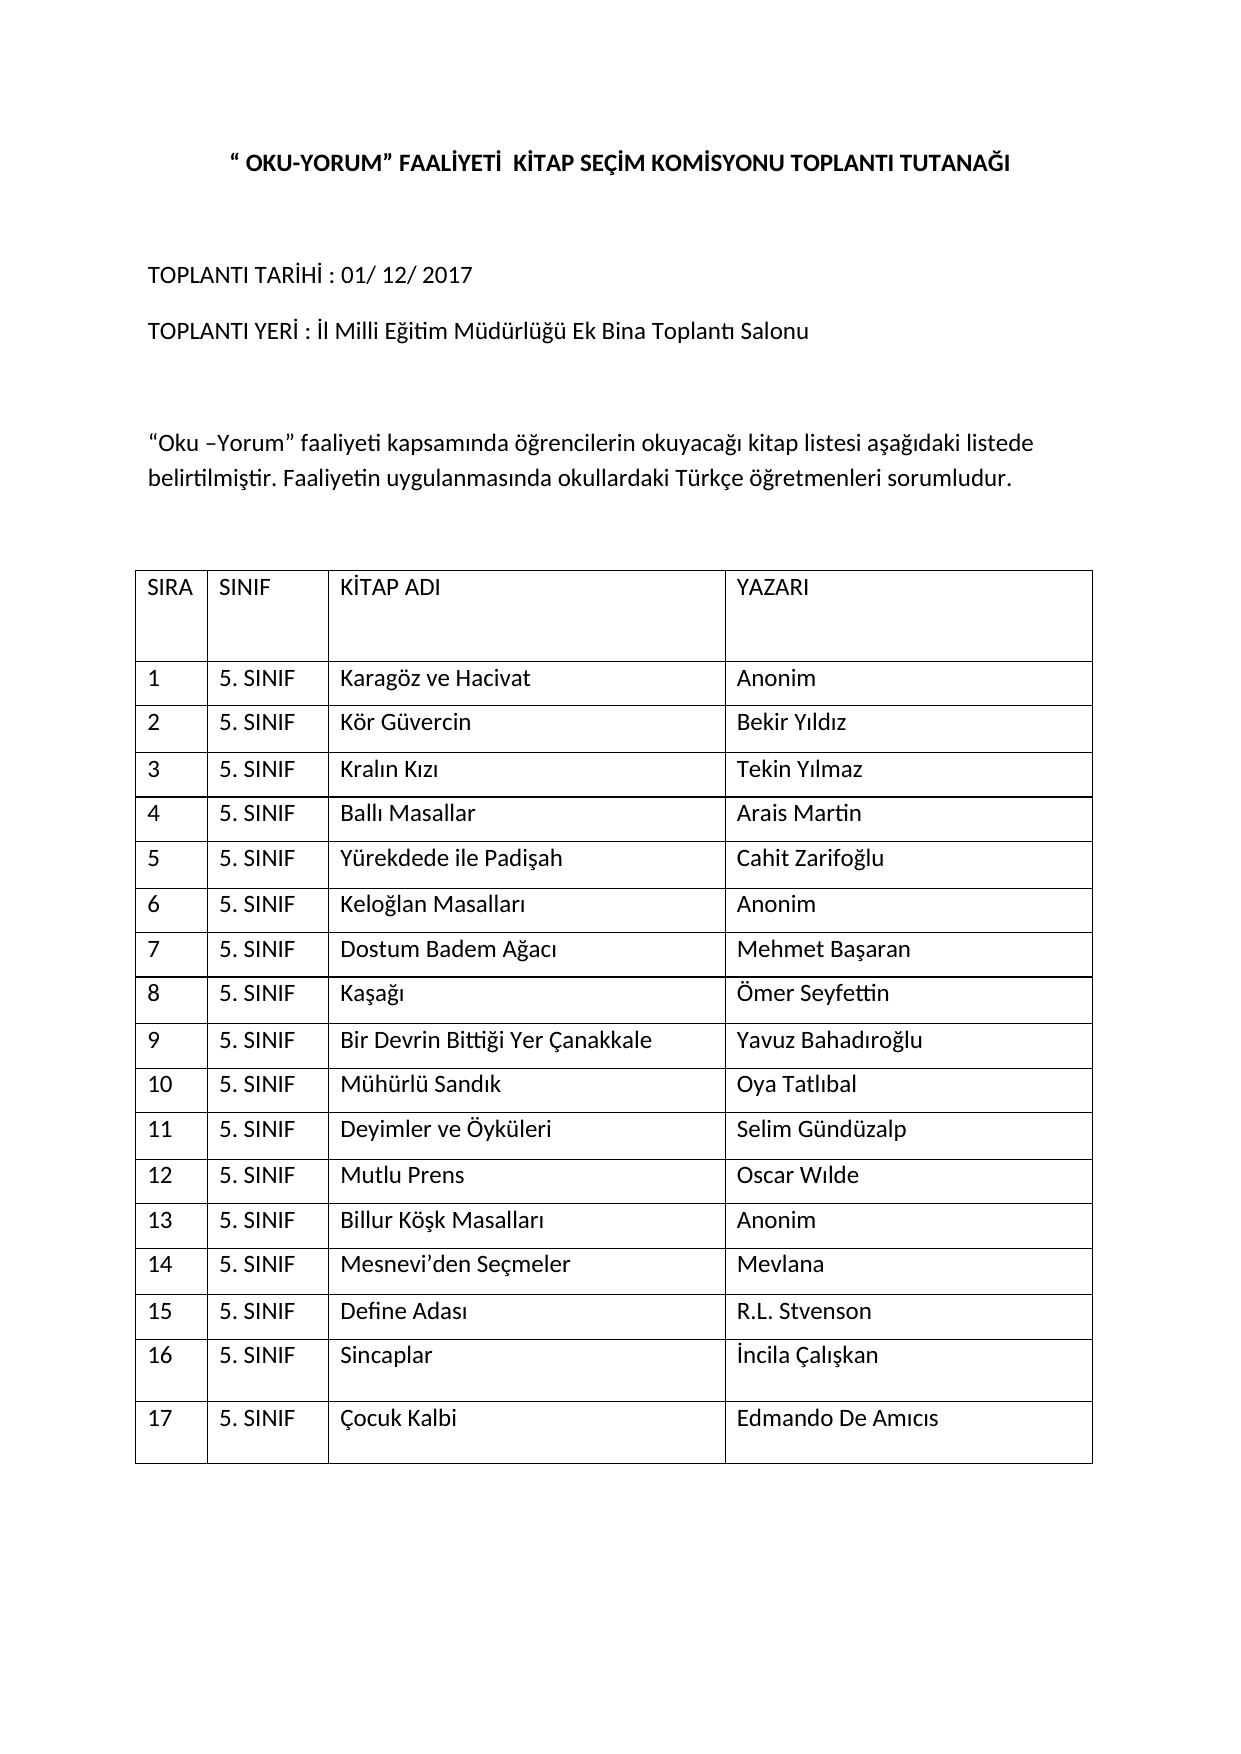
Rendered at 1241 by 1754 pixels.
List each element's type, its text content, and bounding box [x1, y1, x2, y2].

table_cell Cahit Zarifoğlu [726, 842, 1092, 888]
table_cell 5. SINIF [208, 1204, 328, 1247]
table_cell Keloğlan Masalları [329, 889, 725, 932]
table_cell Karagöz ve Hacivat [329, 662, 725, 705]
table_cell Bir Devrin Bittiği Yer Çanakkale [329, 1024, 725, 1067]
table_cell 10 [136, 1069, 207, 1112]
table_header YAZARI [726, 571, 1092, 661]
table_cell 5. SINIF [208, 1069, 328, 1112]
table_cell 8 [136, 978, 207, 1023]
table_cell 5. SINIF [208, 753, 328, 796]
table_cell 3 [136, 753, 207, 796]
table_cell 5. SINIF [208, 662, 328, 705]
table_cell Anonim [726, 889, 1092, 932]
table_cell 1 [136, 662, 207, 705]
table_cell Deyimler ve Öyküleri [329, 1113, 725, 1159]
table_cell 5. SINIF [208, 889, 328, 932]
table_cell 5. SINIF [208, 1249, 328, 1294]
table_cell Billur Köşk Masalları [329, 1204, 725, 1247]
table_cell Define Adası [329, 1295, 725, 1338]
table_cell Mühürlü Sandık [329, 1069, 725, 1112]
table_cell Kralın Kızı [329, 753, 725, 796]
table_header SINIF [208, 571, 328, 661]
table_cell Anonim [726, 662, 1092, 705]
table_cell 11 [136, 1113, 207, 1159]
table_cell 17 [136, 1402, 207, 1463]
table_cell 5. SINIF [208, 1340, 328, 1401]
table_cell 13 [136, 1204, 207, 1247]
table_cell Mevlana [726, 1249, 1092, 1294]
text “ OKU-YORUM” FAALİYETİ KİTAP SEÇİM KOMİSYONU TOPLANTI TUTANAĞI [148, 148, 1093, 178]
table_cell 5 [136, 842, 207, 888]
text TOPLANTI YERİ : İl Milli Eğitim Müdürlüğü Ek Bina Toplantı Salonu [148, 315, 1093, 346]
table_cell Arais Martin [726, 798, 1092, 841]
table_cell Edmando De Amıcıs [726, 1402, 1092, 1463]
table_cell 5. SINIF [208, 1160, 328, 1203]
table_cell Sincaplar [329, 1340, 725, 1401]
table_cell Mutlu Prens [329, 1160, 725, 1203]
table_cell 5. SINIF [208, 1113, 328, 1159]
table_cell İncila Çalışkan [726, 1340, 1092, 1401]
table_cell 5. SINIF [208, 798, 328, 841]
table_header KİTAP ADI [329, 571, 725, 661]
table_cell 5. SINIF [208, 1295, 328, 1338]
table_cell 4 [136, 798, 207, 841]
table_cell Çocuk Kalbi [329, 1402, 725, 1463]
table_cell 16 [136, 1340, 207, 1401]
table_cell Oscar Wılde [726, 1160, 1092, 1203]
table_cell Dostum Badem Ağacı [329, 933, 725, 976]
table_cell Yürekdede ile Padişah [329, 842, 725, 888]
table_cell R.L. Stvenson [726, 1295, 1092, 1338]
table_cell Anonim [726, 1204, 1092, 1247]
table_cell Mehmet Başaran [726, 933, 1092, 976]
text “Oku –Yorum” faaliyeti kapsamında öğrencilerin okuyacağı kitap listesi aşağıdaki listede belirtilmiştir. Faaliyetin uygulanmasında okullardaki Türkçe öğretmenleri sorumludur. [148, 427, 1093, 492]
table_cell Ballı Masallar [329, 798, 725, 841]
table_cell 5. SINIF [208, 842, 328, 888]
table_cell 6 [136, 889, 207, 932]
table_cell Yavuz Bahadıroğlu [726, 1024, 1092, 1067]
table_cell 12 [136, 1160, 207, 1203]
table_cell Selim Gündüzalp [726, 1113, 1092, 1159]
table_cell 14 [136, 1249, 207, 1294]
table_header SIRA [136, 571, 207, 661]
table_cell Mesnevi’den Seçmeler [329, 1249, 725, 1294]
table_cell Kaşağı [329, 978, 725, 1023]
text TOPLANTI TARİHİ : 01/ 12/ 2017 [148, 259, 1093, 290]
table_cell 5. SINIF [208, 706, 328, 752]
table_cell 5. SINIF [208, 1402, 328, 1463]
table_cell Bekir Yıldız [726, 706, 1092, 752]
table_cell 5. SINIF [208, 978, 328, 1023]
table_cell Ömer Seyfettin [726, 978, 1092, 1023]
table_cell 5. SINIF [208, 933, 328, 976]
table_cell 9 [136, 1024, 207, 1067]
table_cell Kör Güvercin [329, 706, 725, 752]
table_cell 15 [136, 1295, 207, 1338]
table_cell Tekin Yılmaz [726, 753, 1092, 796]
table_cell 2 [136, 706, 207, 752]
table_cell 5. SINIF [208, 1024, 328, 1067]
table_cell 7 [136, 933, 207, 976]
table_cell Oya Tatlıbal [726, 1069, 1092, 1112]
